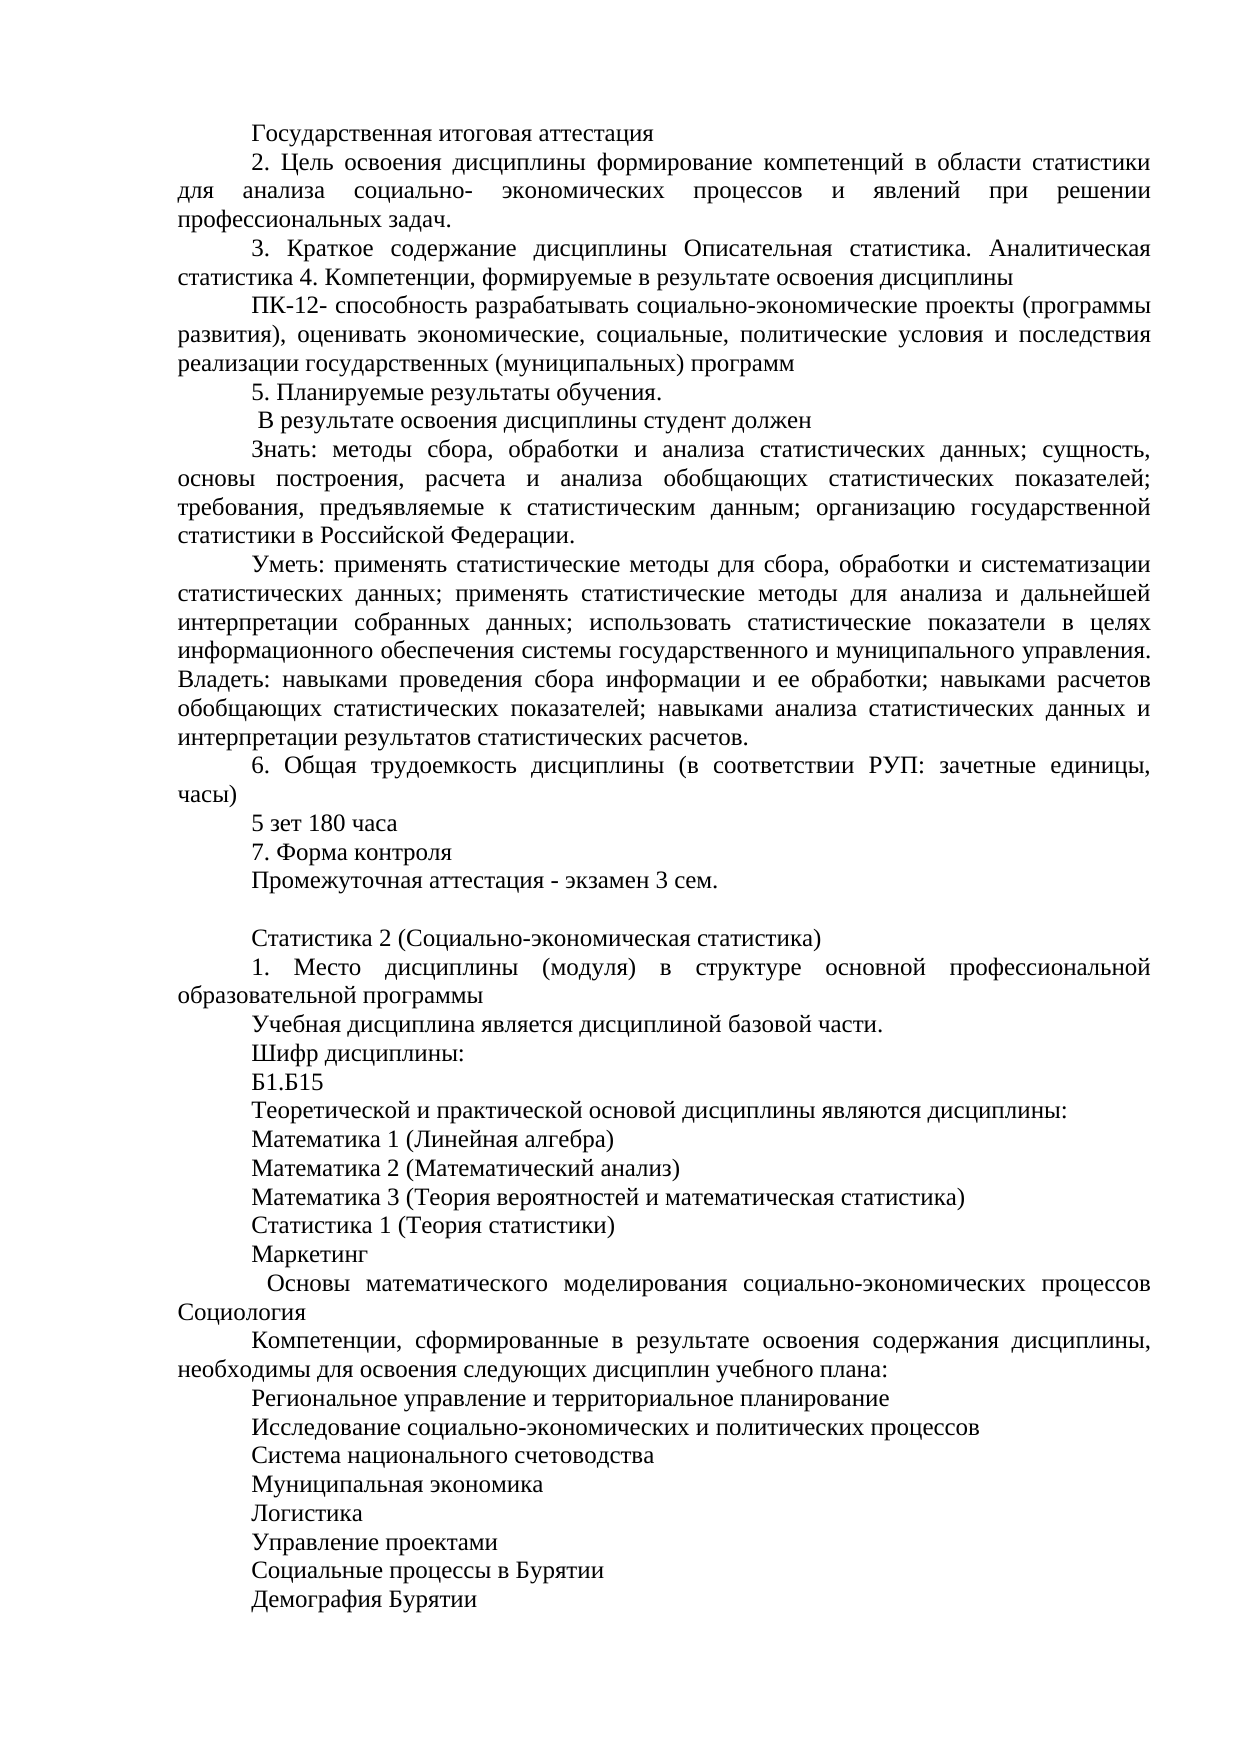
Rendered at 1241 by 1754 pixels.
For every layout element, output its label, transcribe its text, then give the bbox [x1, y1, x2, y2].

text Социальные процессы в Бурятии [177, 1556, 1152, 1584]
text Исследование социально-экономических и политических процессов [177, 1412, 1152, 1441]
text ПК-12- способность разрабатывать социально-экономические проекты (программы развития), оценивать экономические, социальные, политические условия и последствия реализации государственных (муниципальных) программ [177, 291, 1152, 377]
text Математика 2 (Математический анализ) [177, 1153, 1152, 1182]
text Математика 3 (Теория вероятностей и математическая статистика) [177, 1182, 1152, 1211]
text 2. Цель освоения дисциплины формирование компетенций в области статистики для анализа социально- экономических процессов и явлений при решении профессиональных задач. [177, 147, 1152, 233]
text Управление проектами [177, 1527, 1152, 1556]
text Маркетинг [177, 1239, 1152, 1268]
text Государственная итоговая аттестация [177, 118, 1152, 147]
text Основы математического моделирования социально-экономических процессов Социология [177, 1268, 1152, 1326]
text 5 зет 180 часа [177, 808, 1152, 837]
text Система национального счетоводства [177, 1441, 1152, 1469]
text Теоретической и практической основой дисциплины являются дисциплины: [177, 1096, 1152, 1124]
text Компетенции, сформированные в результате освоения содержания дисциплины, необходимы для освоения следующих дисциплин учебного плана: [177, 1326, 1152, 1383]
text Шифр дисциплины: [177, 1038, 1152, 1067]
text Уметь: применять статистические методы для сбора, обработки и систематизации статистических данных; применять статистические методы для анализа и дальнейшей интерпретации собранных данных; использовать статистические показатели в целях информационного обеспечения системы государственного и муниципального управления. Владеть: навыками проведения сбора информации и ее обработки; навыками расчетов обобщающих статистических показателей; навыками анализа статистических данных и интерпретации результатов статистических расчетов. [177, 549, 1152, 751]
text Логистика [177, 1498, 1152, 1527]
text Учебная дисциплина является дисциплиной базовой части. [177, 1009, 1152, 1038]
text Знать: методы сбора, обработки и анализа статистических данных; сущность, основы построения, расчета и анализа обобщающих статистических показателей; требования, предъявляемые к статистическим данным; организацию государственной статистики в Российской Федерации. [177, 434, 1152, 549]
text Муниципальная экономика [177, 1469, 1152, 1498]
text Б1.Б15 [177, 1067, 1152, 1096]
text Демография Бурятии [177, 1584, 1152, 1613]
text Промежуточная аттестация - экзамен 3 сем. [177, 866, 1152, 894]
text Статистика 2 (Социально-экономическая статистика) [177, 923, 1152, 952]
text Региональное управление и территориальное планирование [177, 1383, 1152, 1412]
text 3. Краткое содержание дисциплины Описательная статистика. Аналитическая статистика 4. Компетенции, формируемые в результате освоения дисциплины [177, 233, 1152, 291]
text Математика 1 (Линейная алгебра) [177, 1124, 1152, 1153]
text В результате освоения дисциплины студент должен [177, 406, 1152, 434]
text 5. Планируемые результаты обучения. [177, 377, 1152, 406]
text 1. Место дисциплины (модуля) в структуре основной профессиональной образовательной программы [177, 952, 1152, 1009]
text 6. Общая трудоемкость дисциплины (в соответствии РУП: зачетные единицы, часы) [177, 751, 1152, 808]
text Статистика 1 (Теория статистики) [177, 1211, 1152, 1239]
text 7. Форма контроля [177, 837, 1152, 866]
